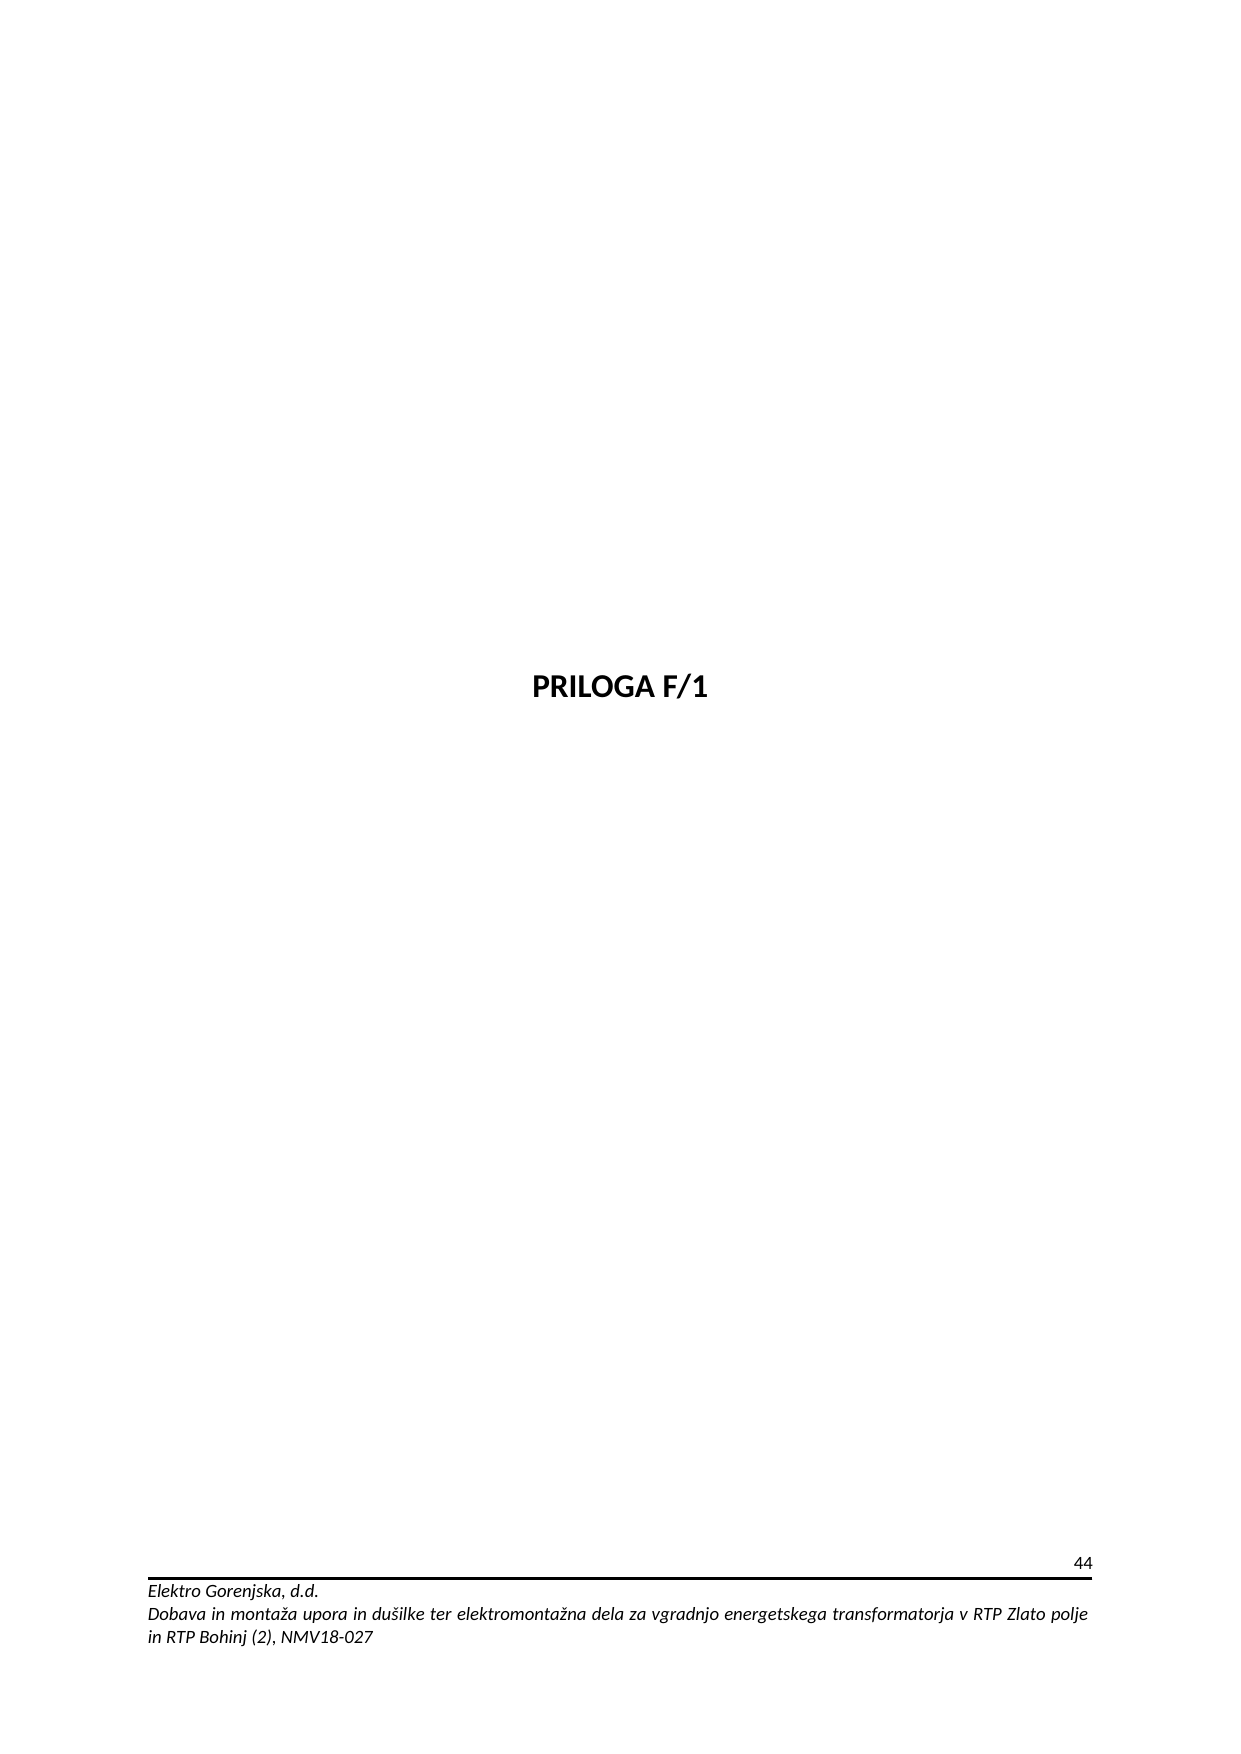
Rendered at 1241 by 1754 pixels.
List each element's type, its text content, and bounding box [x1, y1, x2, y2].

subtitle PRILOGA F/1 [148, 665, 1092, 706]
